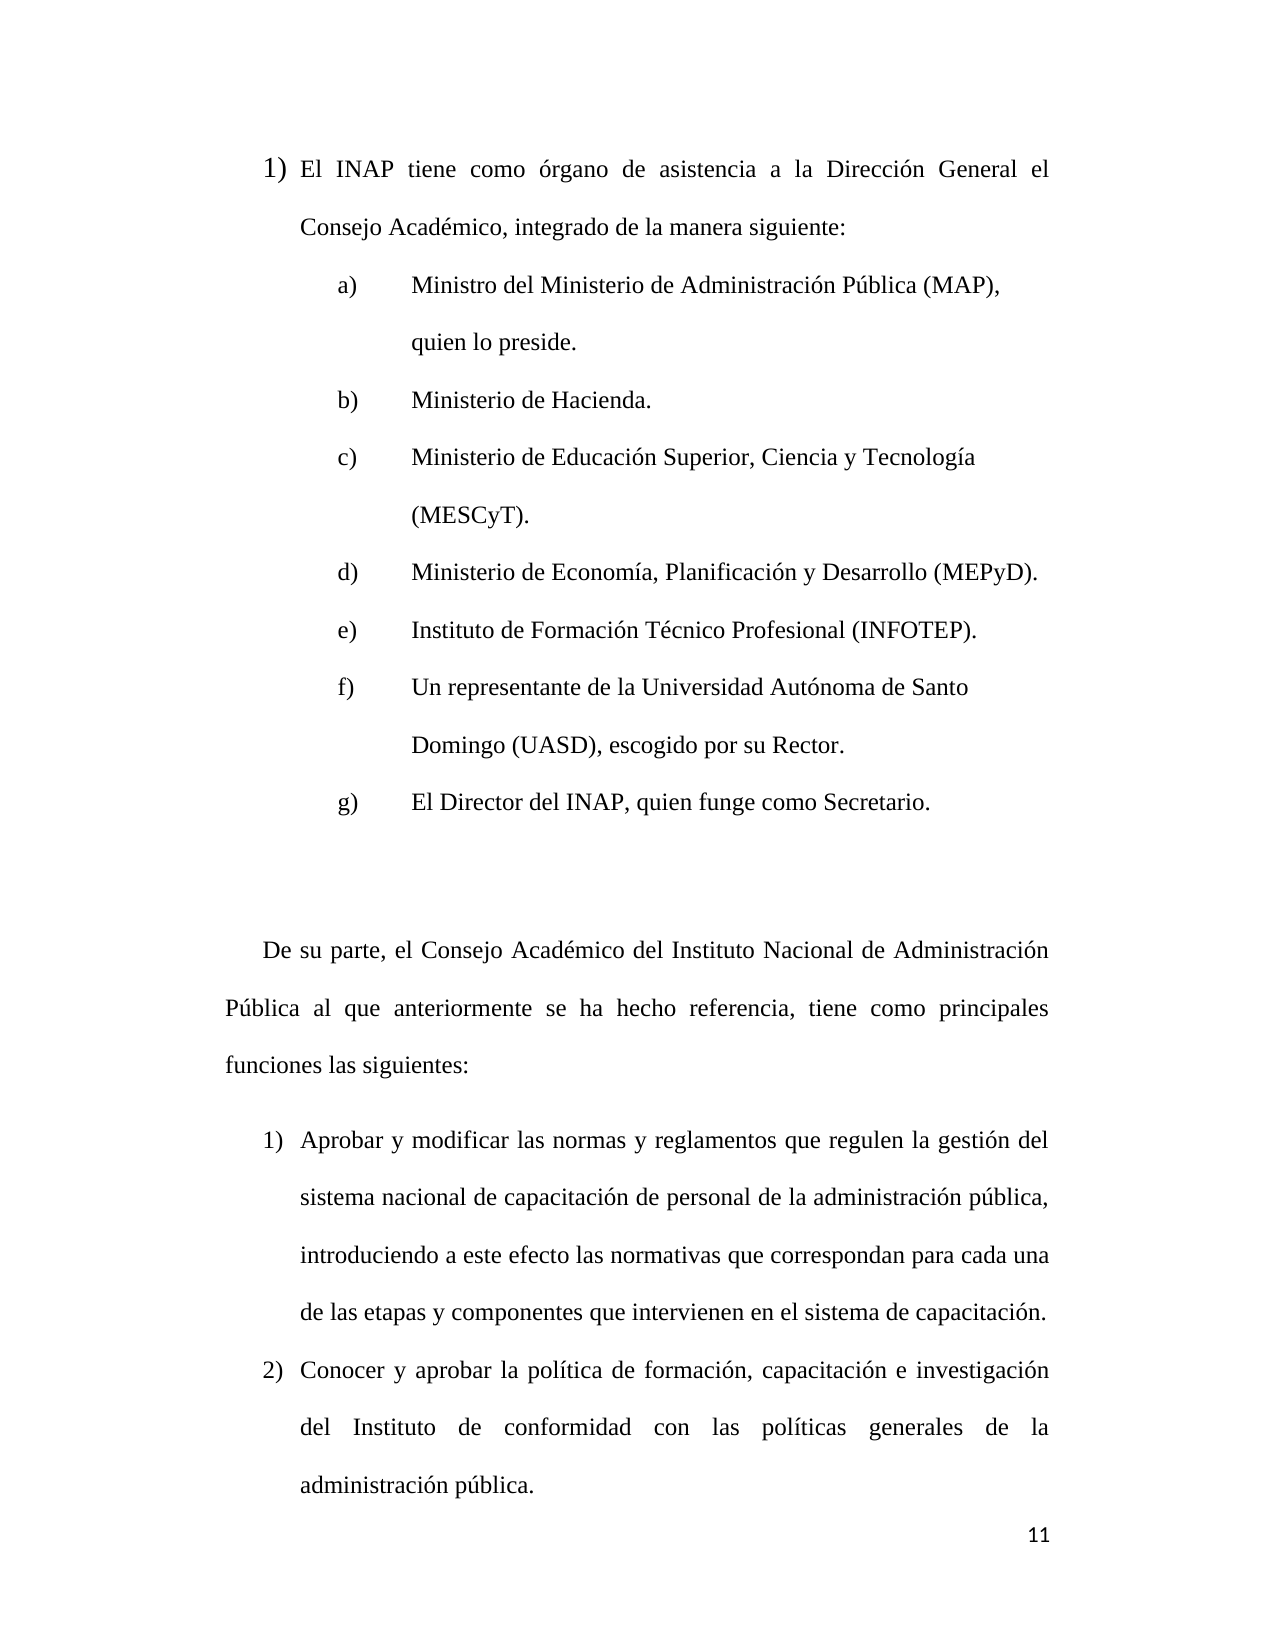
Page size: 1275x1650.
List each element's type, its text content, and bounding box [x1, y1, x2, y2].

list Un representante de la Universidad Autónoma de Santo Domingo (UASD), escogido por su Rector. [337, 672, 1050, 758]
list Ministro del Ministerio de Administración Pública (MAP), quien lo preside. [337, 270, 1050, 356]
list El Director del INAP, quien funge como Secretario. [337, 787, 1050, 816]
text De su parte, el Consejo Académico del Instituto Nacional de Administración Pública al que anteriormente se ha hecho referencia, tiene como principales funciones las siguientes: [225, 936, 1050, 1079]
list Aprobar y modificar las normas y reglamentos que regulen la gestión del sistema nacional de capacitación de personal de la administración pública, introduciendo a este efecto las normativas que correspondan para cada una de las etapas y componentes que intervienen en el sistema de capacitación. [262, 1125, 1050, 1326]
list El INAP tiene como órgano de asistencia a la Dirección General el Consejo Académico, integrado de la manera siguiente: [262, 150, 1050, 241]
list Ministerio de Educación Superior, Ciencia y Tecnología (MESCyT). [337, 442, 1050, 528]
list Ministerio de Economía, Planificación y Desarrollo (MEPyD). [337, 557, 1050, 586]
list Instituto de Formación Técnico Profesional (INFOTEP). [337, 615, 1050, 643]
list Ministerio de Hacienda. [337, 385, 1050, 413]
list Conocer y aprobar la política de formación, capacitación e investigación del Instituto de conformidad con las políticas generales de la administración pública. [262, 1355, 1050, 1498]
